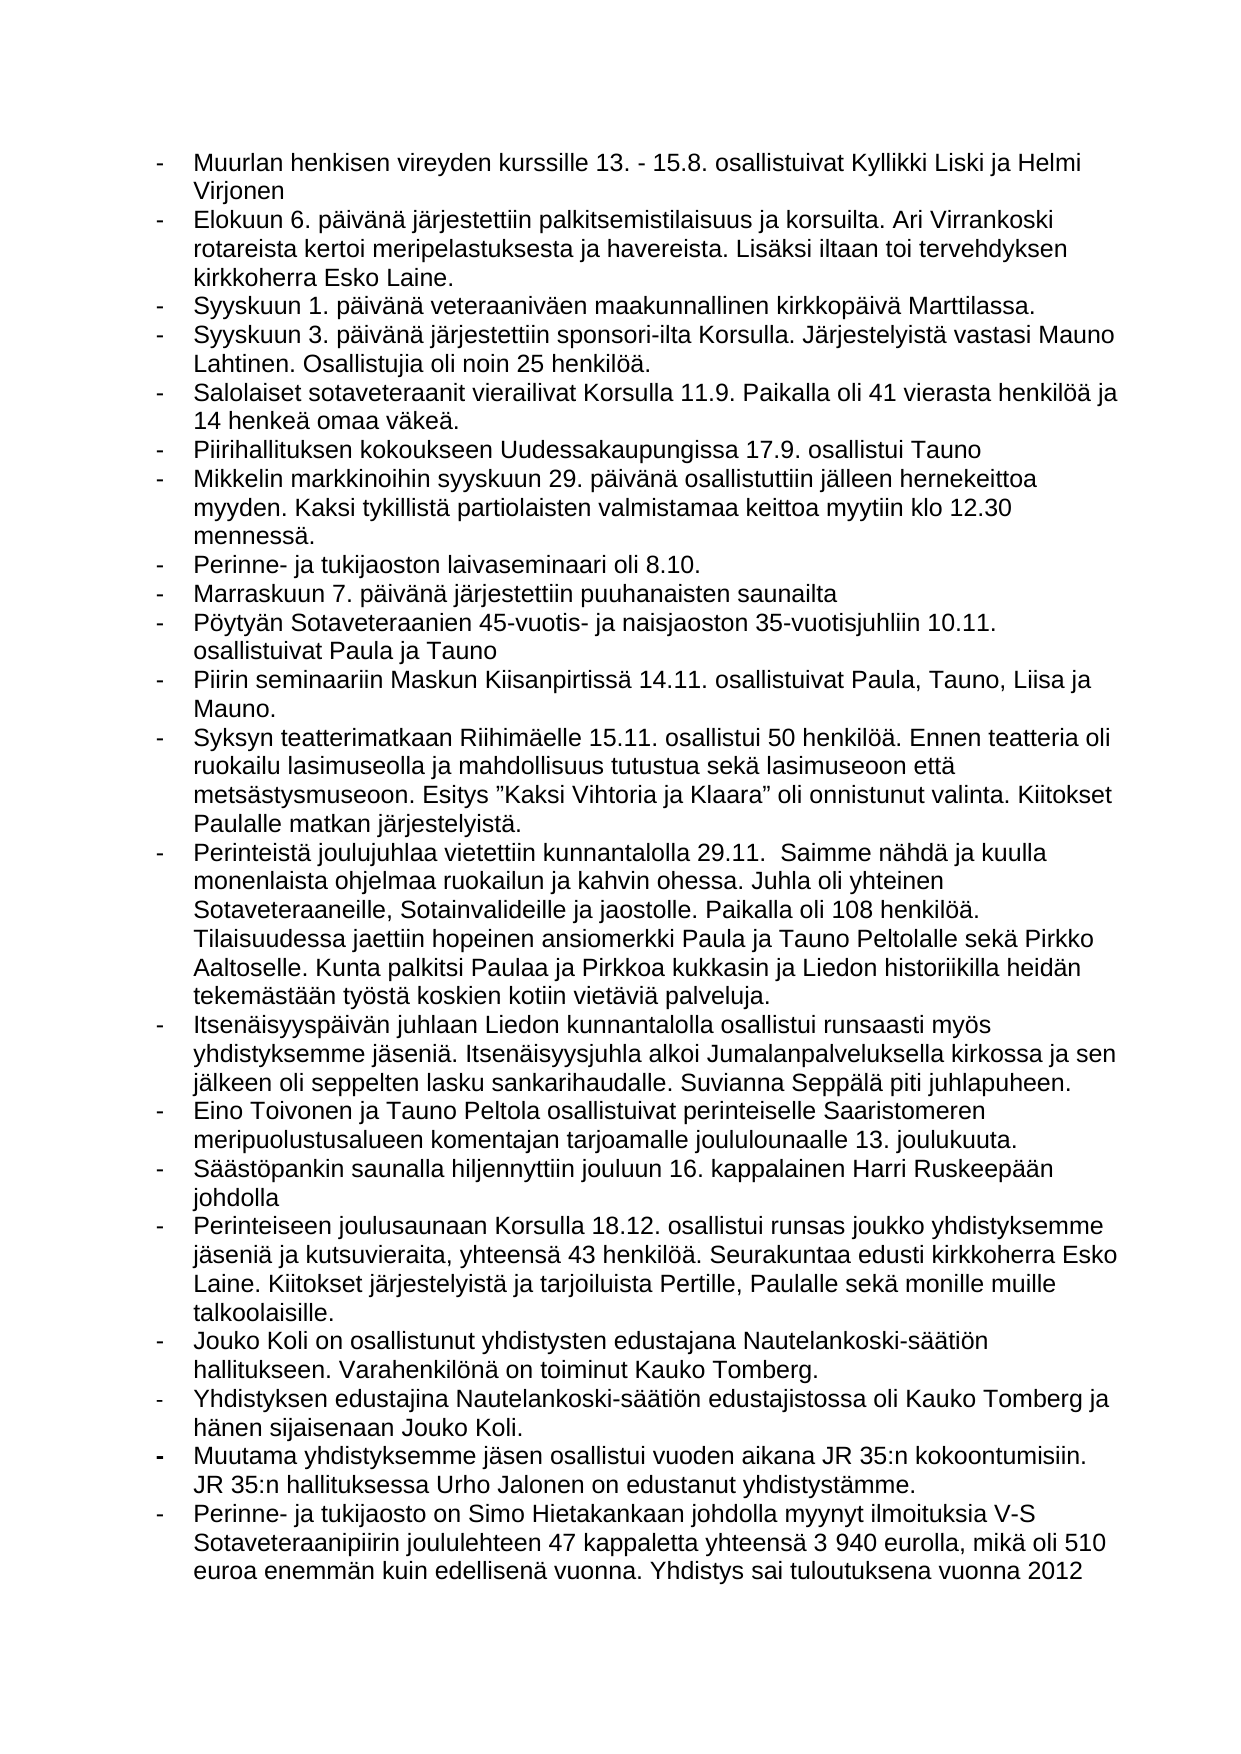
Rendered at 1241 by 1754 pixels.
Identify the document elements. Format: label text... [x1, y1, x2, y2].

list Syksyn teatterimatkaan Riihimäelle 15.11. osallistui 50 henkilöä. Ennen teatteria oli [156, 723, 1122, 751]
list Piirin seminaariin Maskun Kiisanpirtissä 14.11. osallistuivat Paula, Tauno, Liisa ja [156, 665, 1122, 694]
list Muutama yhdistyksemme jäsen osallistui vuoden aikana JR 35:n kokoontumisiin. JR 35:n hallituksessa Urho Jalonen on edustanut yhdistystämme. [156, 1441, 1122, 1499]
list Muurlan henkisen vireyden kurssille 13. - 15.8. osallistuivat Kyllikki Liski ja Helmi Virjonen [156, 148, 1122, 205]
list Perinne- ja tukijaoston laivaseminaari oli 8.10. [156, 550, 1122, 579]
list jälkeen oli seppelten lasku sankarihaudalle. Suvianna Seppälä piti juhlapuheen. [193, 1068, 1122, 1096]
list Eino Toivonen ja Tauno Peltola osallistuivat perinteiselle Saaristomeren [156, 1096, 1122, 1125]
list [156, 1499, 1122, 1585]
list Aaltoselle. Kunta palkitsi Paulaa ja Pirkkoa kukkasin ja Liedon historiikilla heidän tekemästään työstä koskien kotiin vietäviä palveluja. [193, 953, 1122, 1010]
list Perinteistä joulujuhlaa vietettiin kunnantalolla 29.11. Saimme nähdä ja kuulla monenlaista ohjelmaa ruokailun ja kahvin ohessa. Juhla oli yhteinen Sotaveteraaneille, Sotainvalideille ja jaostolle. Paikalla oli 108 henkilöä. [156, 838, 1122, 924]
list Elokuun 6. päivänä järjestettiin palkitsemistilaisuus ja korsuilta. Ari Virrankoski rotareista kertoi meripelastuksesta ja havereista. Lisäksi iltaan toi tervehdyksen kirkkoherra Esko Laine. [156, 205, 1122, 291]
list Salolaiset sotaveteraanit vierailivat Korsulla 11.9. Paikalla oli 41 vierasta henkilöä ja 14 henkeä omaa väkeä. [156, 378, 1122, 435]
list Pöytyän Sotaveteraanien 45-vuotis- ja naisjaoston 35-vuotisjuhliin 10.11. osallistuivat Paula ja Tauno [156, 608, 1122, 665]
list Yhdistyksen edustajina Nautelankoski-säätiön edustajistossa oli Kauko Tomberg ja hänen sijaisenaan Jouko Koli. [156, 1384, 1122, 1441]
list Piirihallituksen kokoukseen Uudessakaupungissa 17.9. osallistui Tauno [156, 435, 1122, 464]
list Mikkelin markkinoihin syyskuun 29. päivänä osallistuttiin jälleen hernekeittoa myyden. Kaksi tykillistä partiolaisten valmistamaa keittoa myytiin klo 12.30 mennessä. [156, 464, 1122, 550]
list Syyskuun 1. päivänä veteraaniväen maakunnallinen kirkkopäivä Marttilassa. [156, 291, 1122, 320]
list Itsenäisyyspäivän juhlaan Liedon kunnantalolla osallistui runsaasti myös yhdistyksemme jäseniä. Itsenäisyysjuhla alkoi Jumalanpalveluksella kirkossa ja sen [156, 1010, 1122, 1068]
list Mauno. [193, 694, 1122, 723]
list Perinteiseen joulusaunaan Korsulla 18.12. osallistui runsas joukko yhdistyksemme jäseniä ja kutsuvieraita, yhteensä 43 henkilöä. Seurakuntaa edusti kirkkoherra Esko Laine. Kiitokset järjestelyistä ja tarjoiluista Pertille, Paulalle sekä monille muille talkoolaisille. [156, 1211, 1122, 1326]
list Marraskuun 7. päivänä järjestettiin puuhanaisten saunailta [156, 579, 1122, 608]
list meripuolustusalueen komentajan tarjoamalle joululounaalle 13. joulukuuta. [193, 1125, 1122, 1154]
list Tilaisuudessa jaettiin hopeinen ansiomerkki Paula ja Tauno Peltolalle sekä Pirkko [193, 924, 1122, 953]
list Jouko Koli on osallistunut yhdistysten edustajana Nautelankoski-säätiön hallitukseen. Varahenkilönä on toiminut Kauko Tomberg. [156, 1326, 1122, 1384]
list Syyskuun 3. päivänä järjestettiin sponsori-ilta Korsulla. Järjestelyistä vastasi Mauno Lahtinen. Osallistujia oli noin 25 henkilöä. [156, 320, 1122, 378]
list ruokailu lasimuseolla ja mahdollisuus tutustua sekä lasimuseoon että metsästysmuseoon. Esitys ”Kaksi Vihtoria ja Klaara” oli onnistunut valinta. Kiitokset Paulalle matkan järjestelyistä. [193, 751, 1122, 838]
list Säästöpankin saunalla hiljennyttiin jouluun 16. kappalainen Harri Ruskeepään johdolla [156, 1154, 1122, 1211]
